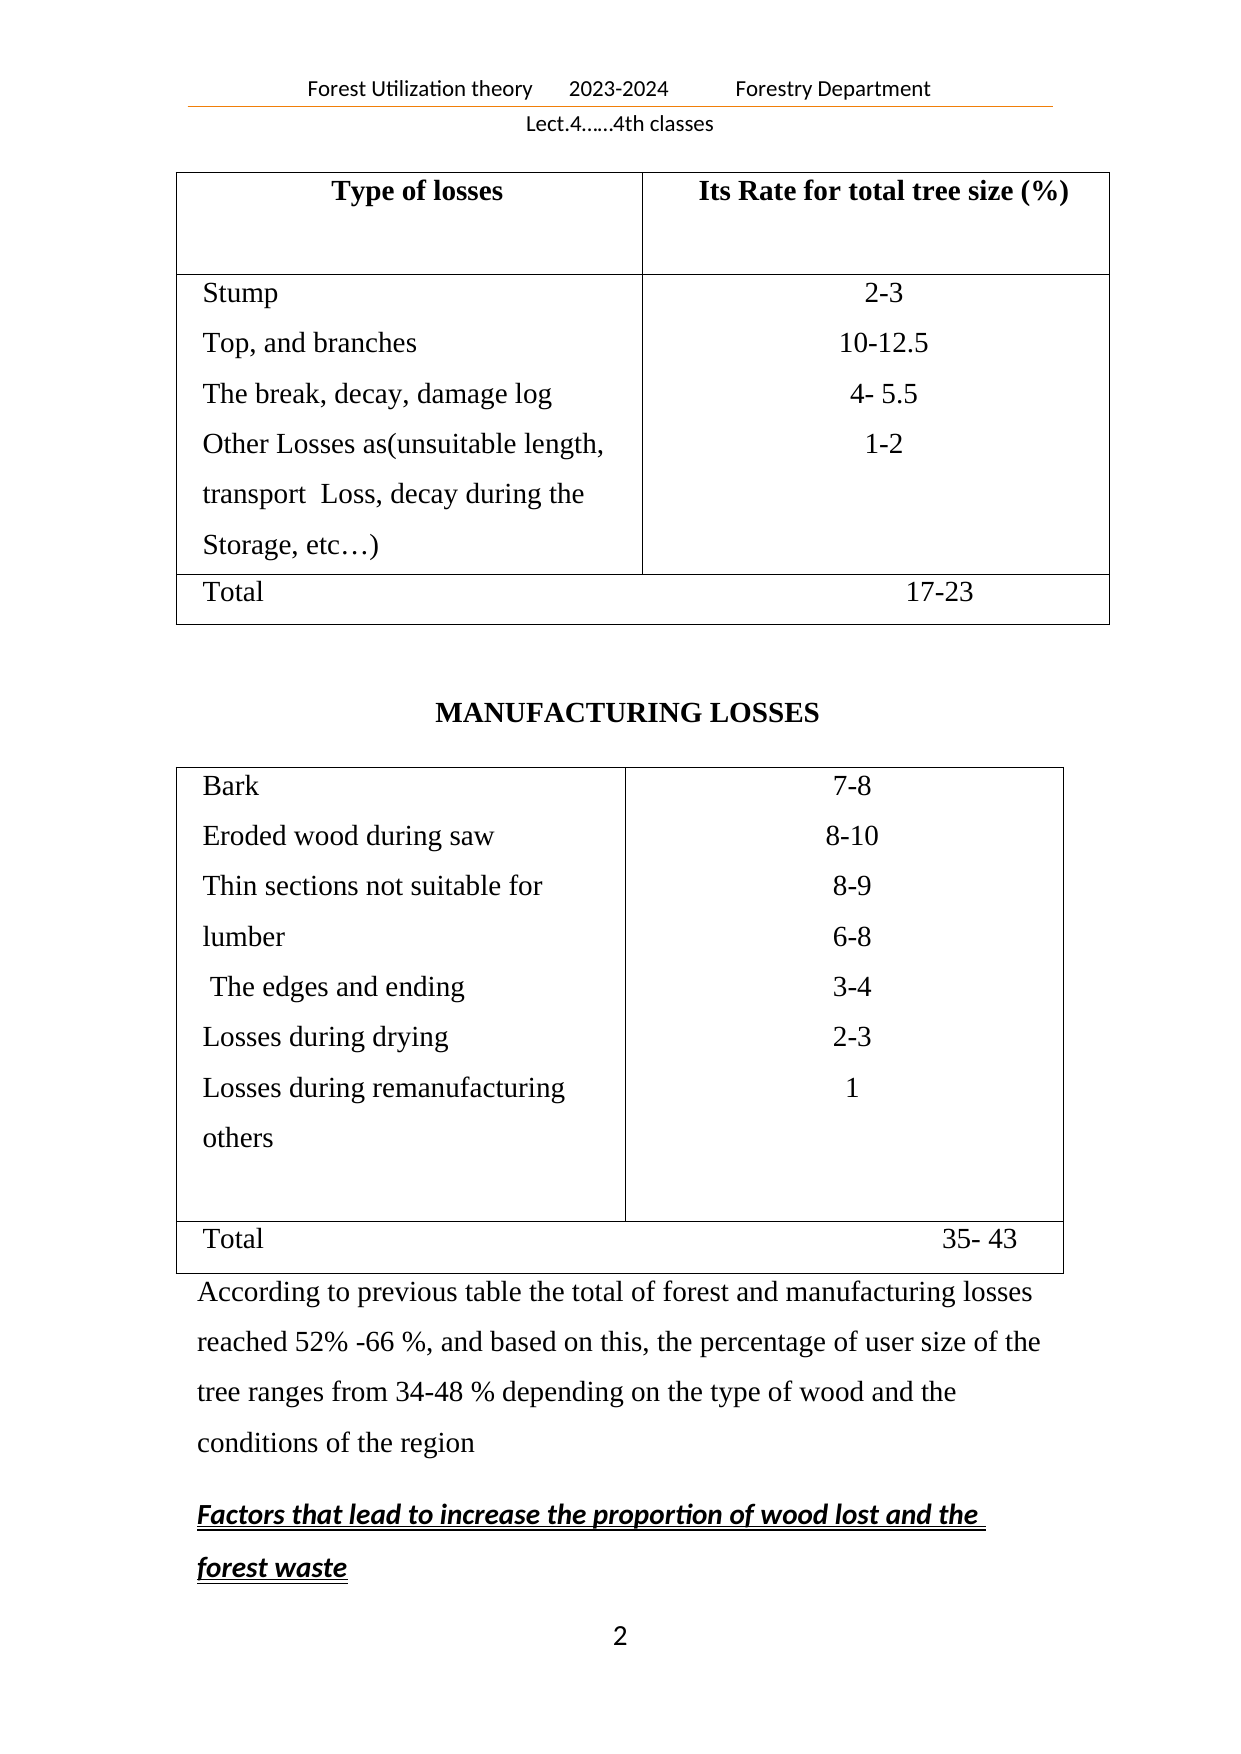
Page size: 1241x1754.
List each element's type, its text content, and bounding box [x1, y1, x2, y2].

table_cell Total 35- 43 [177, 1222, 1063, 1273]
text Manufacturing losses [202, 696, 1053, 729]
table_header Type of losses [177, 173, 642, 274]
table_cell Total 17-23 [177, 575, 1109, 623]
text According to previous table the total of forest and manufacturing losses reached 52% -66 %, and based on this, the percentage of user size of the tree ranges from 34-48 % depending on the type of wood and the conditions of the region [197, 1274, 1050, 1458]
table_header Its Rate for total tree size (%) [643, 173, 1109, 274]
text Factors that lead to increase the proportion of wood lost and the forest waste [197, 1496, 1050, 1585]
table_header Bark Eroded wood during saw Thin sections not suitable for lumber The edges and ending Losses during drying Losses during remanufacturing others [177, 768, 625, 1221]
table_cell Stump Top, and branches The break, decay, damage log Other Losses as(unsuitable length, transport Loss, decay during the Storage, etc…) [177, 275, 642, 573]
table_cell 2-3 10-12.5 4- 5.5 1-2 [643, 275, 1109, 573]
table_header 7-8 8-10 8-9 6-8 3-4 2-3 1 [626, 768, 1063, 1221]
